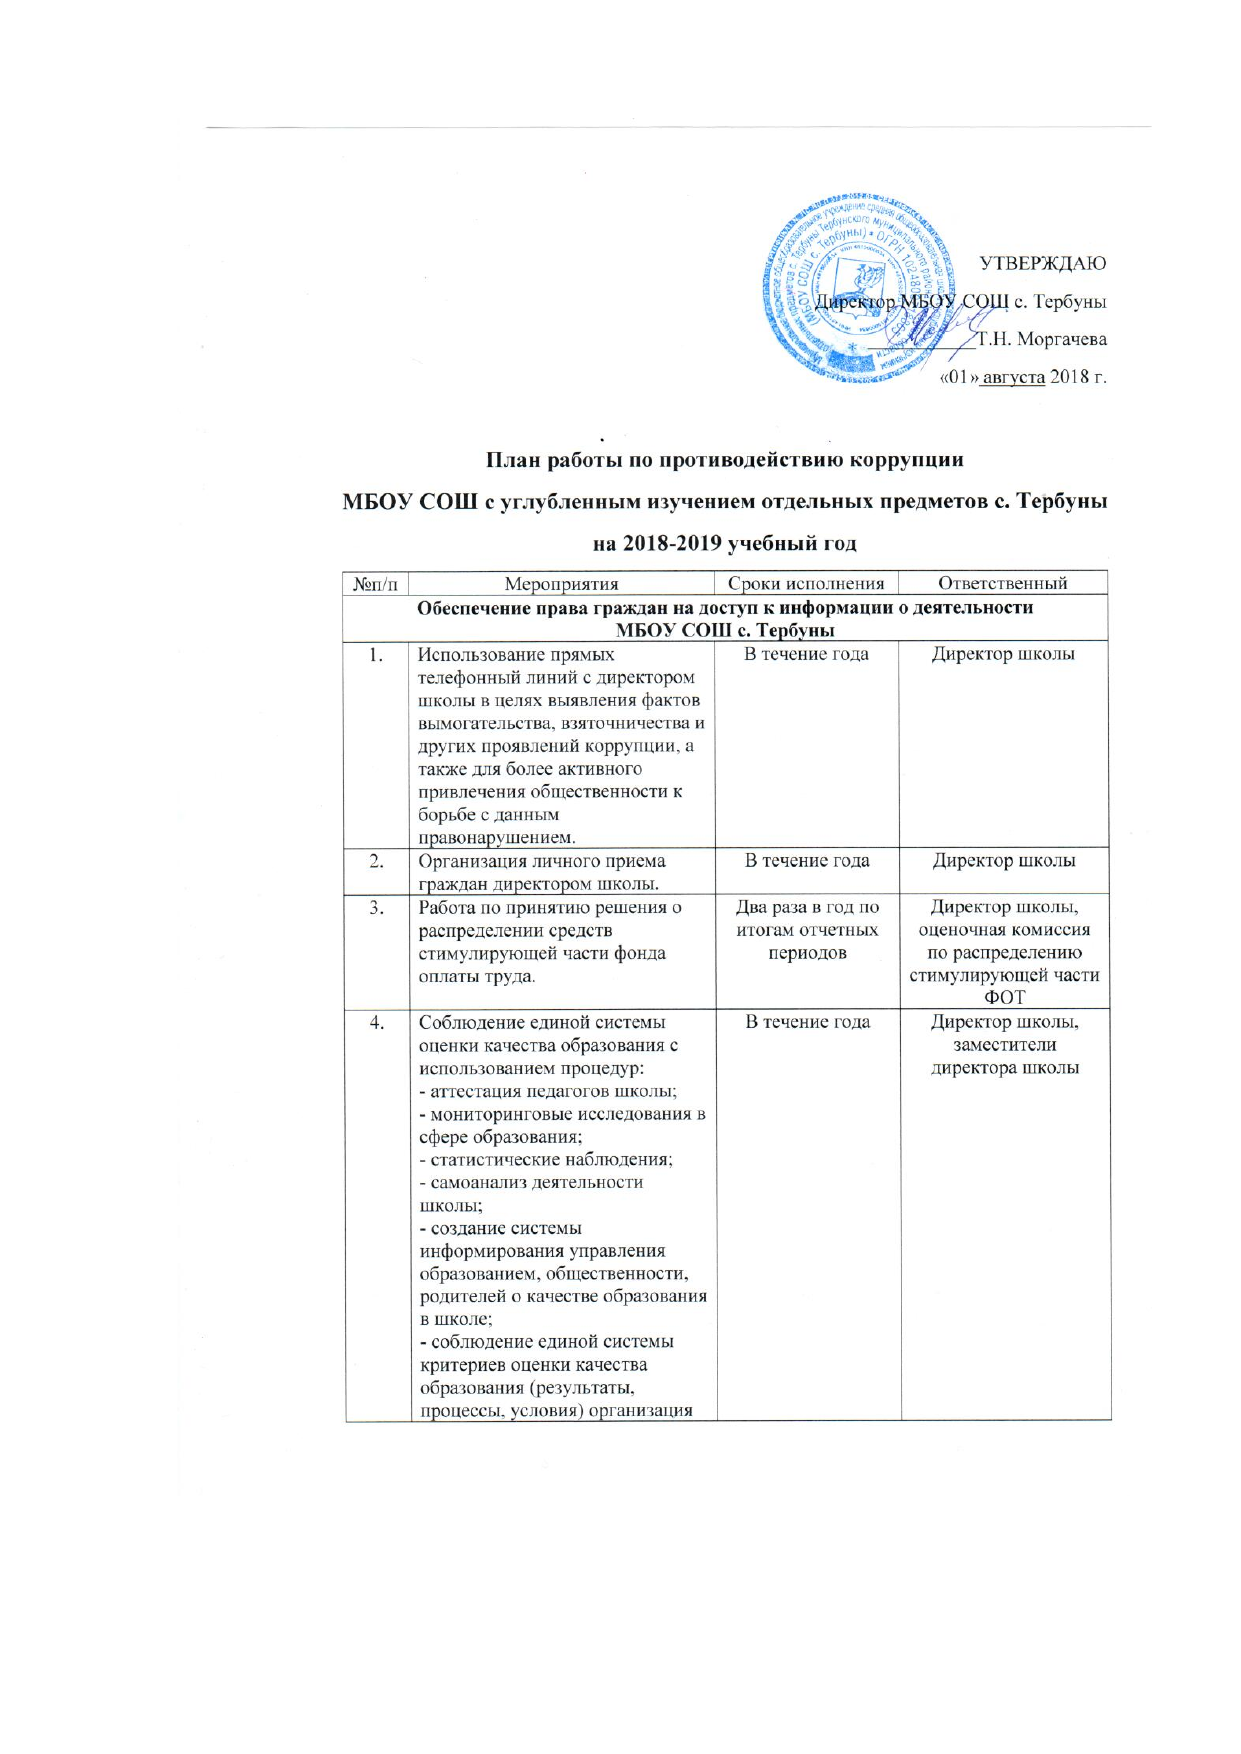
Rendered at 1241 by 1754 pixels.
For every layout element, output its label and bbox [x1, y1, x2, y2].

picture [177, 118, 1152, 1496]
